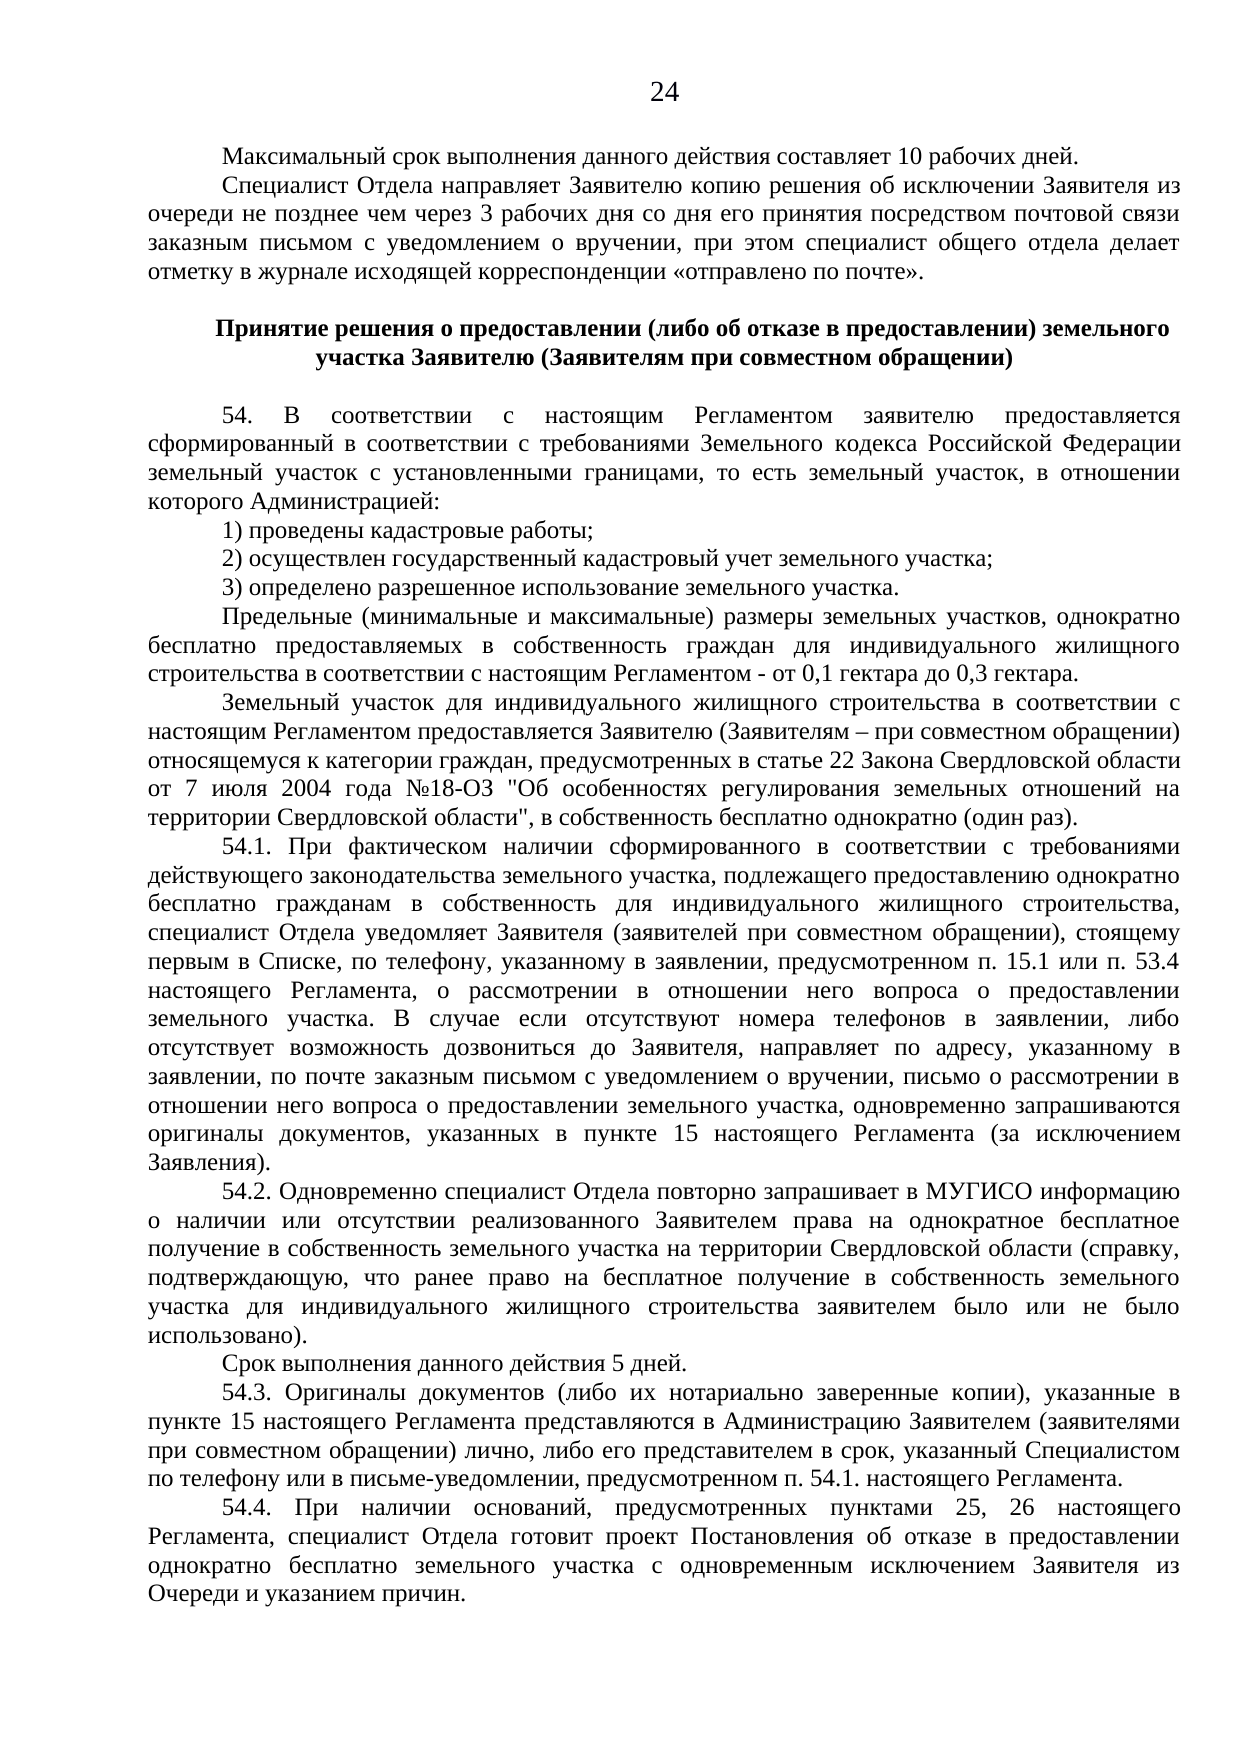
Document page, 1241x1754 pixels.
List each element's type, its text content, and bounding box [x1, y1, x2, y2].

text Земельный участок для индивидуального жилищного строительства в соответствии с настоящим Регламентом предоставляется Заявителю (Заявителям – при совместном обращении) относящемуся к категории граждан, предусмотренных в статье 22 Закона Свердловской области от 7 июля 2004 года №18-ОЗ "Об особенностях регулирования земельных отношений на территории Свердловской области", в собственность бесплатно однократно (один раз). [148, 687, 1181, 831]
text 1) проведены кадастровые работы; [148, 515, 1181, 543]
text Специалист Отдела направляет Заявителю копию решения об исключении Заявителя из очереди не позднее чем через 3 рабочих дня со дня его принятия посредством почтовой связи заказным письмом с уведомлением о вручении, при этом специалист общего отдела делает отметку в журнале исходящей корреспонденции «отправлено по почте». [148, 170, 1181, 285]
text 54.3. Оригиналы документов (либо их нотариально заверенные копии), указанные в пункте 15 настоящего Регламента представляются в Администрацию Заявителем (заявителями при совместном обращении) лично, либо его представителем в срок, указанный Специалистом по телефону или в письме-уведомлении, предусмотренном п. 54.1. настоящего Регламента. [148, 1377, 1181, 1492]
text 54. В соответствии с настоящим Регламентом заявителю предоставляется сформированный в соответствии с требованиями Земельного кодекса Российской Федерации земельный участок с установленными границами, то есть земельный участок, в отношении которого Администрацией: [148, 400, 1181, 515]
text 3) определено разрешенное использование земельного участка. [148, 572, 1181, 601]
text Предельные (минимальные и максимальные) размеры земельных участков, однократно бесплатно предоставляемых в собственность граждан для индивидуального жилищного строительства в соответствии с настоящим Регламентом - от 0,1 гектара до 0,3 гектара. [148, 601, 1181, 687]
text 54.2. Одновременно специалист Отдела повторно запрашивает в МУГИСО информацию о наличии или отсутствии реализованного Заявителем права на однократное бесплатное получение в собственность земельного участка на территории Свердловской области (справку, подтверждающую, что ранее право на бесплатное получение в собственность земельного участка для индивидуального жилищного строительства заявителем было или не было использовано). [148, 1176, 1181, 1348]
text 54.4. При наличии оснований, предусмотренных пунктами 25, 26 настоящего Регламента, специалист Отдела готовит проект Постановления об отказе в предоставлении однократно бесплатно земельного участка с одновременным исключением Заявителя из Очереди и указанием причин. [148, 1492, 1181, 1607]
text Срок выполнения данного действия 5 дней. [148, 1348, 1181, 1377]
text 2) осуществлен государственный кадастровый учет земельного участка; [148, 543, 1181, 572]
text Принятие решения о предоставлении (либо об отказе в предоставлении) земельного участка Заявителю (Заявителям при совместном обращении) [148, 313, 1181, 371]
text Максимальный срок выполнения данного действия составляет 10 рабочих дней. [148, 141, 1181, 170]
text 54.1. При фактическом наличии сформированного в соответствии с требованиями действующего законодательства земельного участка, подлежащего предоставлению однократно бесплатно гражданам в собственность для индивидуального жилищного строительства, специалист Отдела уведомляет Заявителя (заявителей при совместном обращении), стоящему первым в Списке, по телефону, указанному в заявлении, предусмотренном п. 15.1 или п. 53.4 настоящего Регламента, о рассмотрении в отношении него вопроса о предоставлении земельного участка. В случае если отсутствуют номера телефонов в заявлении, либо отсутствует возможность дозвониться до Заявителя, направляет по адресу, указанному в заявлении, по почте заказным письмом с уведомлением о вручении, письмо о рассмотрении в отношении него вопроса о предоставлении земельного участка, одновременно запрашиваются оригиналы документов, указанных в пункте 15 настоящего Регламента (за исключением Заявления). [148, 831, 1181, 1176]
